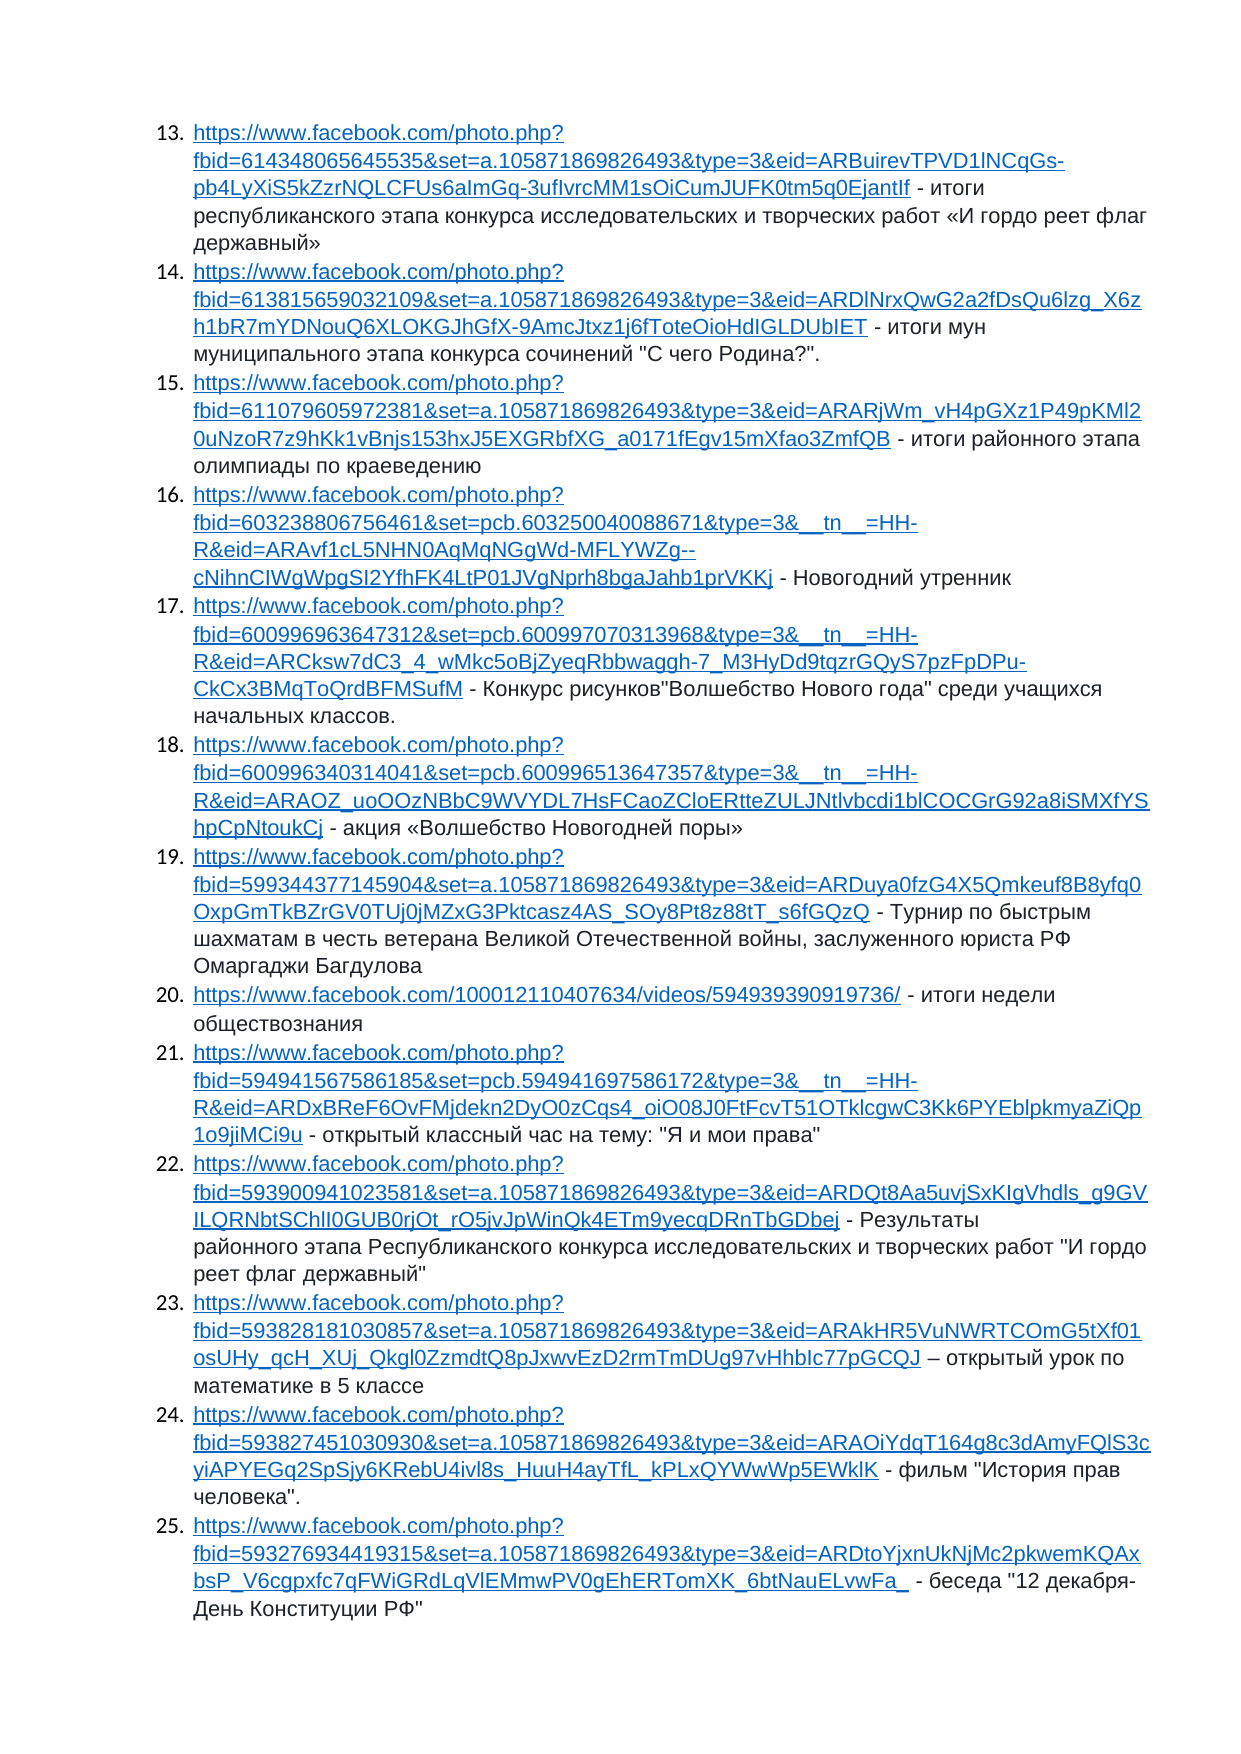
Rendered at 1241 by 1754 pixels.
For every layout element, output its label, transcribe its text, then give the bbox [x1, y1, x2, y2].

list https://www.facebook.com/photo.php?fbid=603238806756461&set=pcb.603250040088671&type=3&__tn__=HH-R&eid=ARAvf1cL5NHN0AqMqNGgWd-MFLYWZg--cNihnCIWgWpgSI2YfhFK4LtP01JVgNprh8bgaJahb1prVKKj - Новогодний утренник [156, 480, 1152, 589]
list https://www.facebook.com/photo.php?fbid=614348065645535&set=a.105871869826493&type=3&eid=ARBuirevTPVD1lNCqGs-pb4LyXiS5kZzrNQLCFUs6aImGq-3ufIvrcMM1sOiCumJUFK0tm5q0EjantIf - итоги республиканского этапа конкурса исследовательских и творческих работ «И гордо реет флаг державный» [156, 118, 1152, 255]
list https://www.facebook.com/photo.php?fbid=593900941023581&set=a.105871869826493&type=3&eid=ARDQt8Aa5uvjSxKIgVhdls_g9GVILQRNbtSChlI0GUB0rjOt_rO5jvJpWinQk4ETm9yecqDRnTbGDbej - Результаты районного этапа Республиканского конкурса исследовательских и творческих работ "И гордо реет флаг державный" [156, 1149, 1152, 1286]
list https://www.facebook.com/photo.php?fbid=600996340314041&set=pcb.600996513647357&type=3&__tn__=HH-R&eid=ARAOZ_uoOOzNBbC9WVYDL7HsFCaoZCloERtteZULJNtlvbcdi1blCOCGrG92a8iSMXfYShpCpNtoukCj - акция «Волшебство Новогодней поры» [156, 730, 1152, 840]
list https://www.facebook.com/100012110407634/videos/594939390919736/ - итоги недели обществознания [156, 981, 1152, 1036]
list https://www.facebook.com/photo.php?fbid=613815659032109&set=a.105871869826493&type=3&eid=ARDlNrxQwG2a2fDsQu6lzg_X6zh1bR7mYDNouQ6XLOKGJhGfX-9AmcJtxz1j6fToteOioHdIGLDUbIET - итоги мун муниципального этапа конкурса сочинений "С чего Родина?". [156, 257, 1152, 366]
list https://www.facebook.com/photo.php?fbid=599344377145904&set=a.105871869826493&type=3&eid=ARDuya0fzG4X5Qmkeuf8B8yfq0OxpGmTkBZrGV0TUj0jMZxG3Pktcasz4AS_SOy8Pt8z88tT_s6fGQzQ - Турнир по быстрым шахматам в честь ветерана Великой Отечественной войны, заслуженного юриста РФ Омаргаджи Багдулова [156, 842, 1152, 979]
list https://www.facebook.com/photo.php?fbid=611079605972381&set=a.105871869826493&type=3&eid=ARARjWm_vH4pGXz1P49pKMl20uNzoR7z9hKk1vBnjs153hxJ5EXGRbfXG_a0171fEgv15mXfao3ZmfQB - итоги районного этапа олимпиады по краеведению [156, 368, 1152, 478]
list https://www.facebook.com/photo.php?fbid=593828181030857&set=a.105871869826493&type=3&eid=ARAkHR5VuNWRTCOmG5tXf01osUHy_qcH_XUj_Qkgl0ZzmdtQ8pJxwvEzD2rmTmDUg97vHhbIc77pGCQJ – открытый урок по математике в 5 классе [156, 1288, 1152, 1398]
list https://www.facebook.com/photo.php?fbid=593276934419315&set=a.105871869826493&type=3&eid=ARDtoYjxnUkNjMc2pkwemKQAxbsP_V6cgpxfc7qFWiGRdLqVlEMmwPV0gEhERTomXK_6btNauELvwFa_ - беседа "12 декабря- День Конституции РФ" [156, 1511, 1152, 1621]
list https://www.facebook.com/photo.php?fbid=593827451030930&set=a.105871869826493&type=3&eid=ARAOiYdqT164g8c3dAmyFQlS3cyiAPYEGq2SpSjy6KRebU4ivl8s_HuuH4ayTfL_kPLxQYWwWp5EWklK - фильм "История прав человека". [156, 1400, 1152, 1509]
list https://www.facebook.com/photo.php?fbid=594941567586185&set=pcb.594941697586172&type=3&__tn__=HH-R&eid=ARDxBReF6OvFMjdekn2DyO0zCqs4_oiO08J0FtFcvT51OTklcgwC3Kk6PYEblpkmyaZiQp1o9jiMCi9u - открытый классный час на тему: "Я и мои права" [156, 1038, 1152, 1147]
list https://www.facebook.com/photo.php?fbid=600996963647312&set=pcb.600997070313968&type=3&__tn__=HH-R&eid=ARCksw7dC3_4_wMkc5oBjZyeqRbbwaggh-7_M3HyDd9tqzrGQyS7pzFpDPu-CkCx3BMqToQrdBFMSufM - Конкурс рисунков"Волшебство Нового года" среди учащихся начальных классов. [156, 592, 1152, 728]
